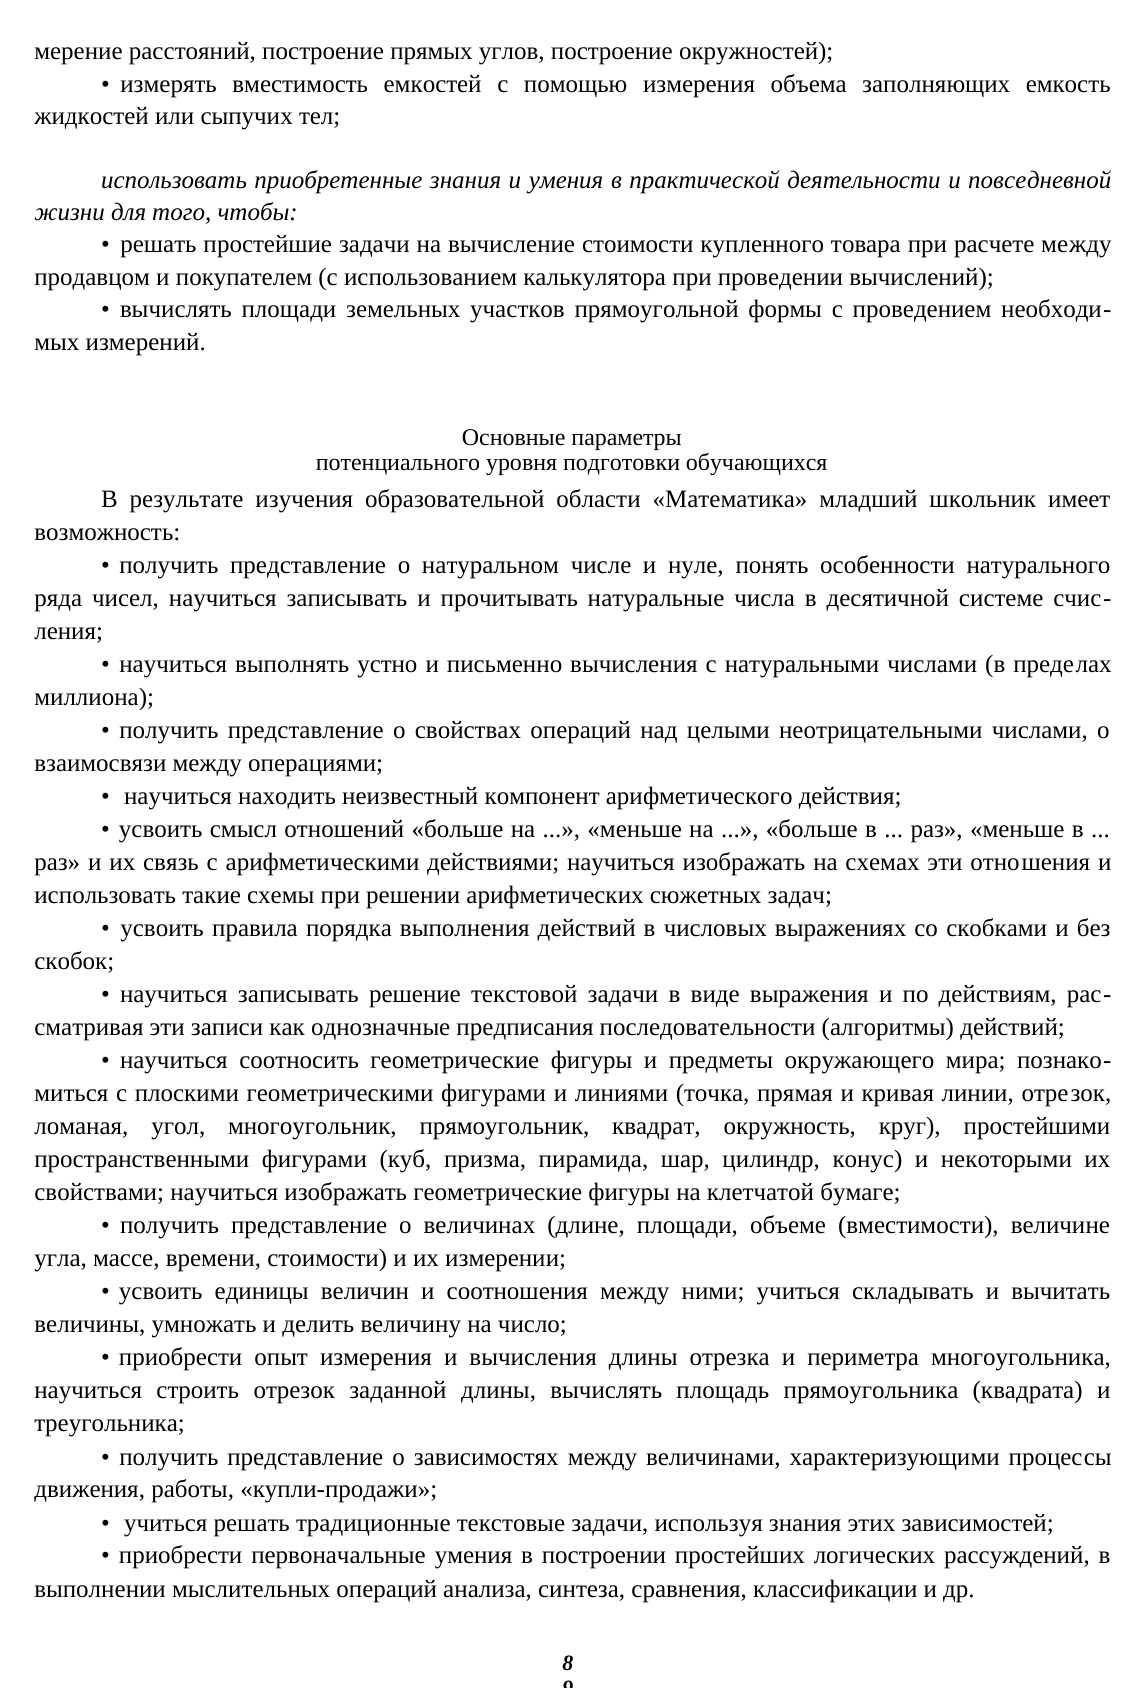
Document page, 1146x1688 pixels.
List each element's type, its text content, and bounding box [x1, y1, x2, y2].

list научиться выполнять устно и письменно вычисления с натуральными числами (в пределах миллиона); [34, 646, 1111, 712]
list научиться находить неизвестный компонент арифметического действия; [34, 778, 1111, 811]
list научиться записывать решение текстовой задачи в виде выражения и по действиям, рассматривая эти записи как однозначные предписания последовательности (алгоритмы) действий; [34, 976, 1111, 1042]
list получить представление о зависимостях между величинами, характеризующими процессы движения, работы, «купли-продажи»; [34, 1438, 1111, 1504]
list получить представление о величинах (длине, площади, объеме (вместимости), величине угла, массе, времени, стоимости) и их измерении; [34, 1207, 1111, 1273]
text потенциального уровня подготовки обучающихся [34, 451, 1109, 475]
text Основные параметры [34, 426, 1109, 450]
list приобрести опыт измерения и вычисления длины отрезка и периметра многоугольника, научиться строить отрезок заданной длины, вычислять площадь прямоугольника (квадрата) и треугольника; [34, 1339, 1111, 1438]
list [34, 34, 1111, 66]
list вычислять площади земельных участков прямоугольной формы с проведением необходимых измерений. [34, 292, 1111, 357]
text использовать приобретенные знания и умения в практической деятельности и повседневной жизни для того, чтобы: [34, 163, 1111, 227]
list измерять вместимость емкостей с помощью измерения объема заполняющих емкость жидкостей или сыпучих тел; [34, 66, 1111, 131]
list усвоить смысл отношений «больше на ...», «меньше на ...», «больше в ... раз», «меньше в ... раз» и их связь с арифметическими действиями; научиться изображать на схемах эти отношения и использовать такие схемы при решении арифметических сюжетных задач; [34, 811, 1111, 910]
list усвоить правила порядка выполнения действий в числовых выражениях со скобками и без скобок; [34, 910, 1111, 976]
text В результате изучения образовательной области «Математика» младший школьник имеет возможность: [34, 481, 1111, 547]
list получить представление о свойствах операций над целыми неотрицательными числами, о взаимосвязи между операциями; [34, 712, 1111, 778]
list научиться соотносить геометрические фигуры и предметы окружающего мира; познакомиться с плоскими геометрическими фигурами и линиями (точка, прямая и кривая линии, отрезок, ломаная, угол, многоугольник, прямоугольник, квадрат, окружность, круг), простейшими пространственными фигурами (куб, призма, пирамида, шар, цилиндр, конус) и некоторыми их свойствами; научиться изображать геометрические фигуры на клетчатой бумаге; [34, 1042, 1111, 1207]
list приобрести первоначальные умения в построении простейших логических рассуждений, в выполнении мыслительных операций анализа, синтеза, сравнения, классификации и др. [34, 1538, 1111, 1604]
list усвоить единицы величин и соотношения между ними; учиться складывать и вычитать величины, умножать и делить величину на число; [34, 1273, 1111, 1339]
list учиться решать традиционные текстовые задачи, используя знания этих зависимостей; [34, 1504, 1111, 1538]
list получить представление о натуральном числе и нуле, понять особенности натурального ряда чисел, научиться записывать и прочитывать натуральные числа в десятичной системе счисления; [34, 547, 1111, 646]
list решать простейшие задачи на вычисление стоимости купленного товара при расчете между продавцом и покупателем (с использованием калькулятора при проведении вычислений); [34, 227, 1111, 292]
